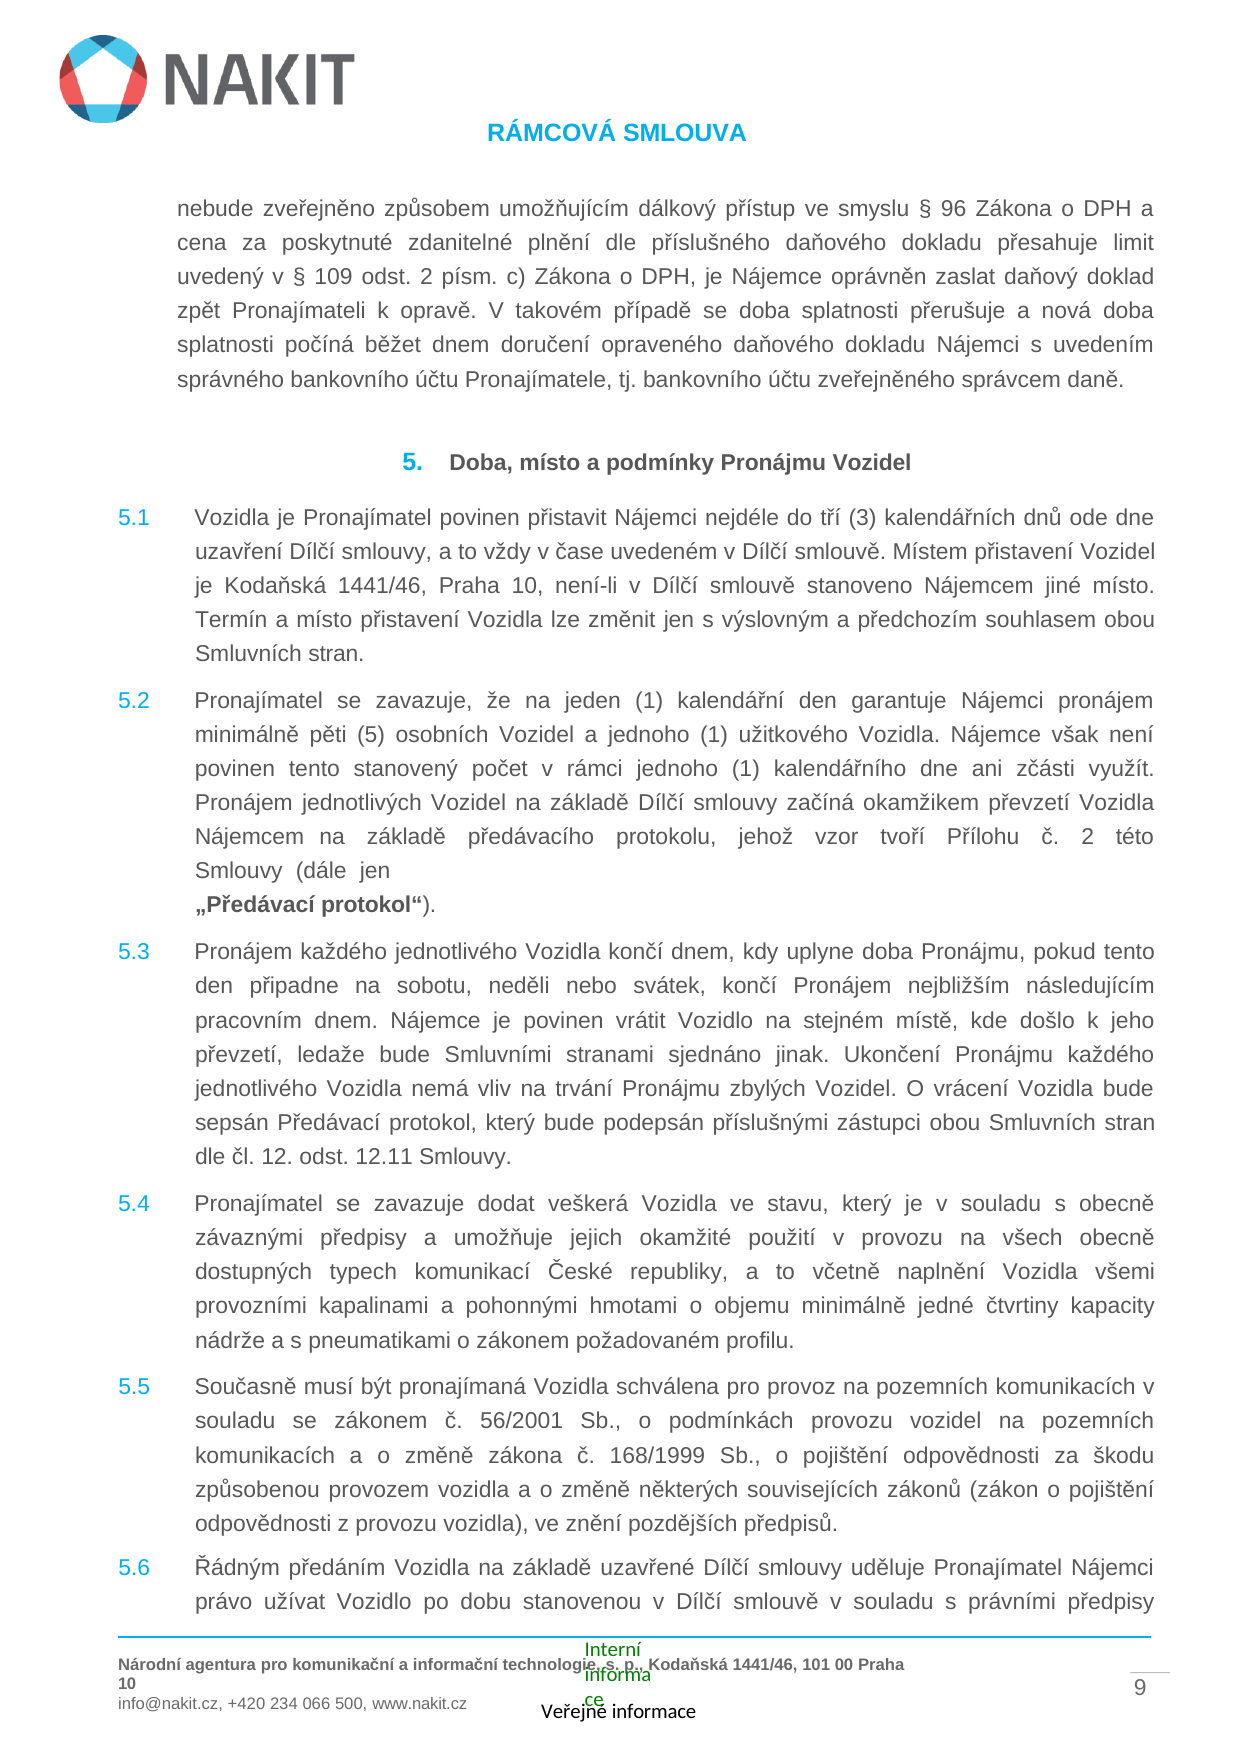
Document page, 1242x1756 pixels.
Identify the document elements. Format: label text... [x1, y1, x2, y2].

subtitle Doba, místo a podmínky Pronájmu Vozidel [402, 447, 1192, 475]
subtitle „Předávací protokol“). [195, 892, 1192, 918]
text nebude zveřejněno způsobem umožňujícím dálkový přístup ve smyslu § 96 Zákona o DPH a cena za poskytnuté zdanitelné plnění dle příslušného daňového dokladu přesahuje limit uvedený v § 109 odst. 2 písm. c) Zákona o DPH, je Nájemce oprávněn zaslat daňový doklad zpět Pronajímateli k opravě. V takovém případě se doba splatnosti přerušuje a nová doba splatnosti počíná běžet dnem doručení opraveného daňového dokladu Nájemci s uvedením správného bankovního účtu Pronajímatele, tj. bankovního účtu zveřejněného správcem daně. [177, 195, 1154, 392]
picture [59, 35, 355, 123]
list Vozidla je Pronajímatel povinen přistavit Nájemci nejdéle do tří (3) kalendářních dnů ode dne uzavření Dílčí smlouvy, a to vždy v čase uvedeném v Dílčí smlouvě. Místem přistavení Vozidel je Kodaňská 1441/46, Praha 10, není-li v Dílčí smlouvě stanoveno Nájemcem jiné místo. Termín a místo přistavení Vozidla lze změnit jen s výslovným a předchozím souhlasem obou Smluvních stran. [118, 503, 1155, 666]
list Současně musí být pronajímaná Vozidla schválena pro provoz na pozemních komunikacích v souladu se zákonem č. 56/2001 Sb., o podmínkách provozu vozidel na pozemních komunikacích a o změně zákona č. 168/1999 Sb., o pojištění odpovědnosti za škodu způsobenou provozem vozidla a o změně některých souvisejících zákonů (zákon o pojištění odpovědnosti z provozu vozidla), ve znění pozdějších předpisů. [118, 1373, 1155, 1536]
list Pronájem každého jednotlivého Vozidla končí dnem, kdy uplyne doba Pronájmu, pokud tento den připadne na sobotu, neděli nebo svátek, končí Pronájem nejbližším následujícím pracovním dnem. Nájemce je povinen vrátit Vozidlo na stejném místě, kde došlo k jeho převzetí, ledaže bude Smluvními stranami sjednáno jinak. Ukončení Pronájmu každého jednotlivého Vozidla nemá vliv na trvání Pronájmu zbylých Vozidel. O vrácení Vozidla bude sepsán Předávací protokol, který bude podepsán příslušnými zástupci obou Smluvních stran dle čl. 12. odst. 12.11 Smlouvy. [118, 938, 1155, 1170]
list Pronajímatel se zavazuje dodat veškerá Vozidla ve stavu, který je v souladu s obecně závaznými předpisy a umožňuje jejich okamžité použití v provozu na všech obecně dostupných typech komunikací České republiky, a to včetně naplnění Vozidla všemi provozními kapalinami a pohonnými hmotami o objemu minimálně jedné čtvrtiny kapacity nádrže a s pneumatikami o zákonem požadovaném profilu. [118, 1190, 1155, 1353]
list Pronajímatel se zavazuje, že na jeden (1) kalendářní den garantuje Nájemci pronájem minimálně pěti (5) osobních Vozidel a jednoho (1) užitkového Vozidla. Nájemce však není povinen tento stanovený počet v rámci jednoho (1) kalendářního dne ani zčásti využít. Pronájem jednotlivých Vozidel na základě Dílčí smlouvy začíná okamžikem převzetí Vozidla Nájemcem na základě předávacího protokolu, jehož vzor tvoří Přílohu č. 2 této Smlouvy (dále jen [118, 687, 1155, 884]
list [118, 1553, 1155, 1614]
